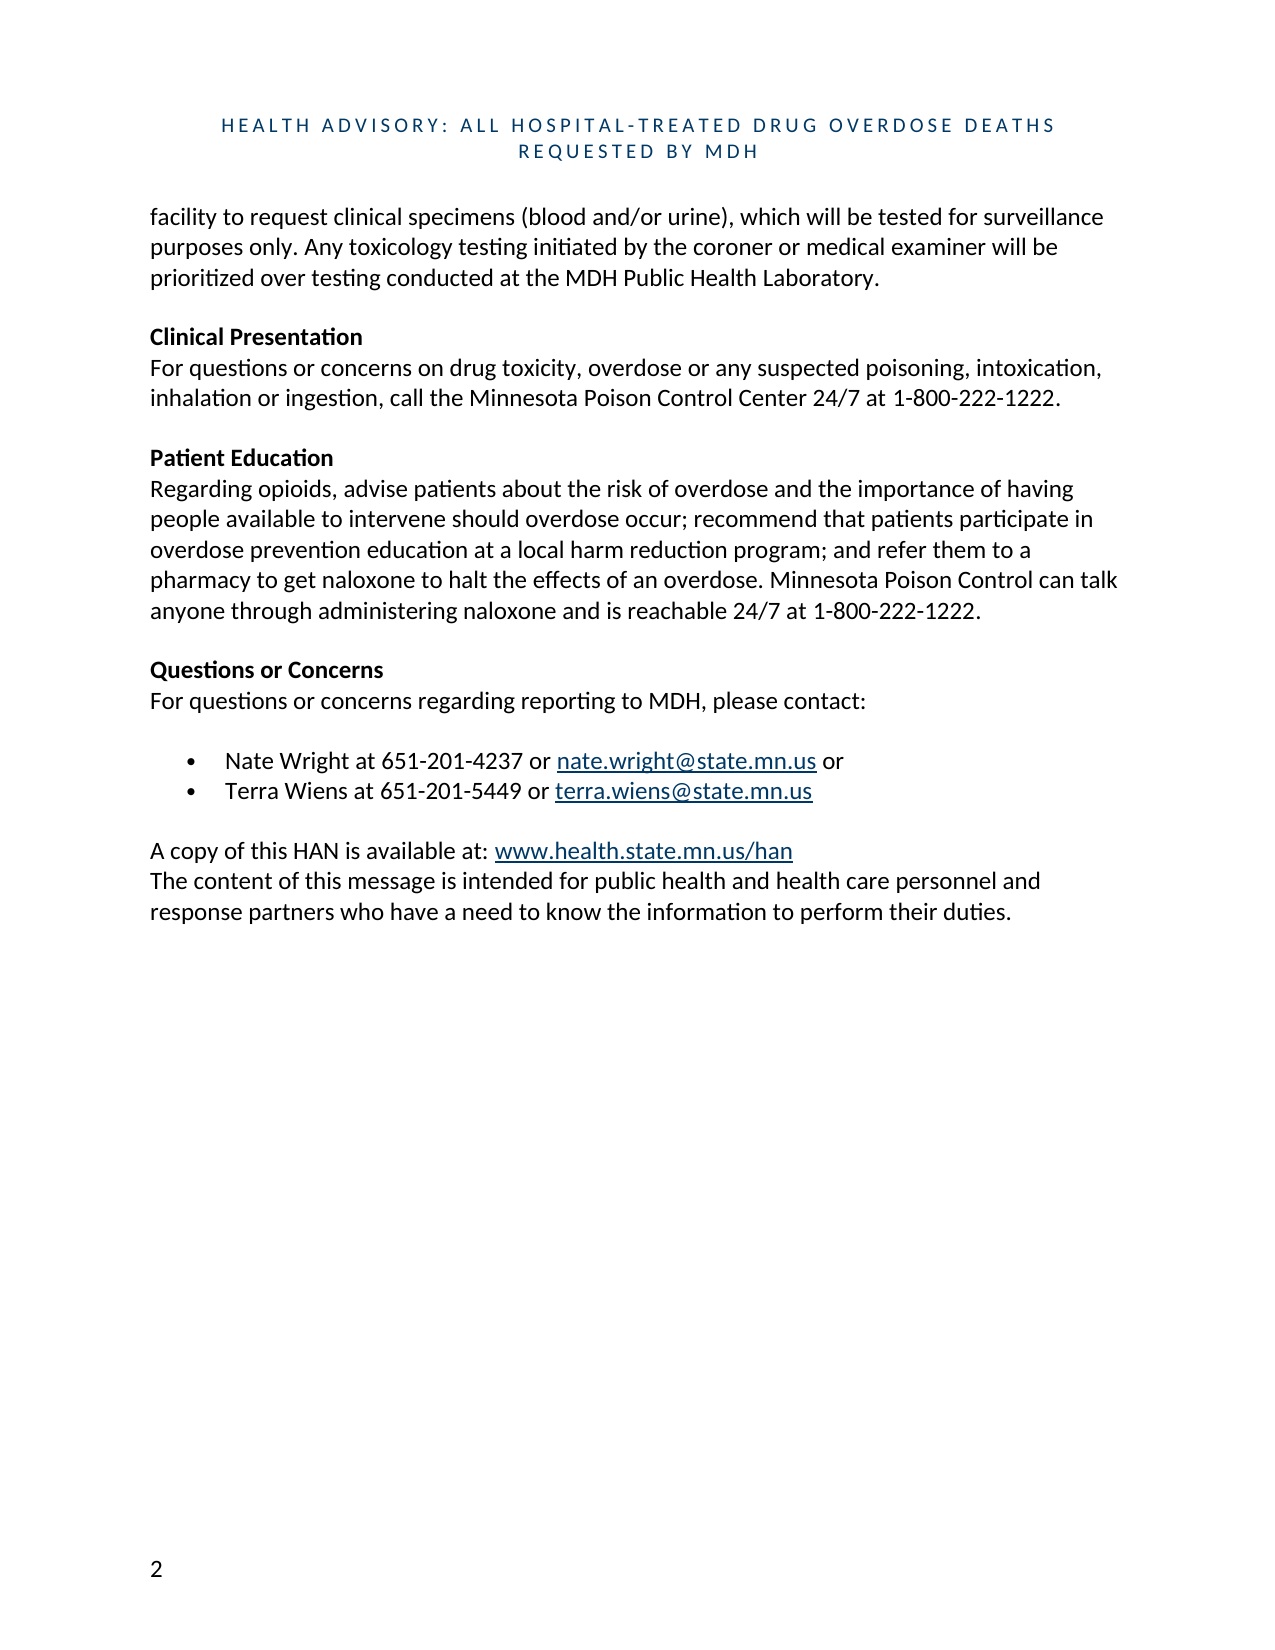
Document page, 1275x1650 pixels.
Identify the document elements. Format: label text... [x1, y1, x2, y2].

text Patient Education Regarding opioids, advise patients about the risk of overdose and the importance of having people available to intervene should overdose occur; recommend that patients participate in overdose prevention education at a local harm reduction program; and refer them to a pharmacy to get naloxone to halt the effects of an overdose. Minnesota Poison Control can talk anyone through administering naloxone and is reachable 24/7 at 1-800-222-1222. [150, 442, 1125, 625]
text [150, 201, 1125, 292]
text Clinical Presentation For questions or concerns on drug toxicity, overdose or any suspected poisoning, intoxication, inhalation or ingestion, call the Minnesota Poison Control Center 24/7 at 1-800-222-1222. [150, 322, 1125, 413]
list Terra Wiens at 651-201-5449 or terra.wiens@state.mn.us [187, 775, 1125, 806]
list Nate Wright at 651-201-4237 or nate.wright@state.mn.us or [187, 745, 1125, 775]
text A copy of this HAN is available at: www.health.state.mn.us/han The content of this message is intended for public health and health care personnel and response partners who have a need to know the information to perform their duties. [150, 835, 1125, 927]
text Questions or Concerns For questions or concerns regarding reporting to MDH, please contact: [150, 654, 1125, 716]
